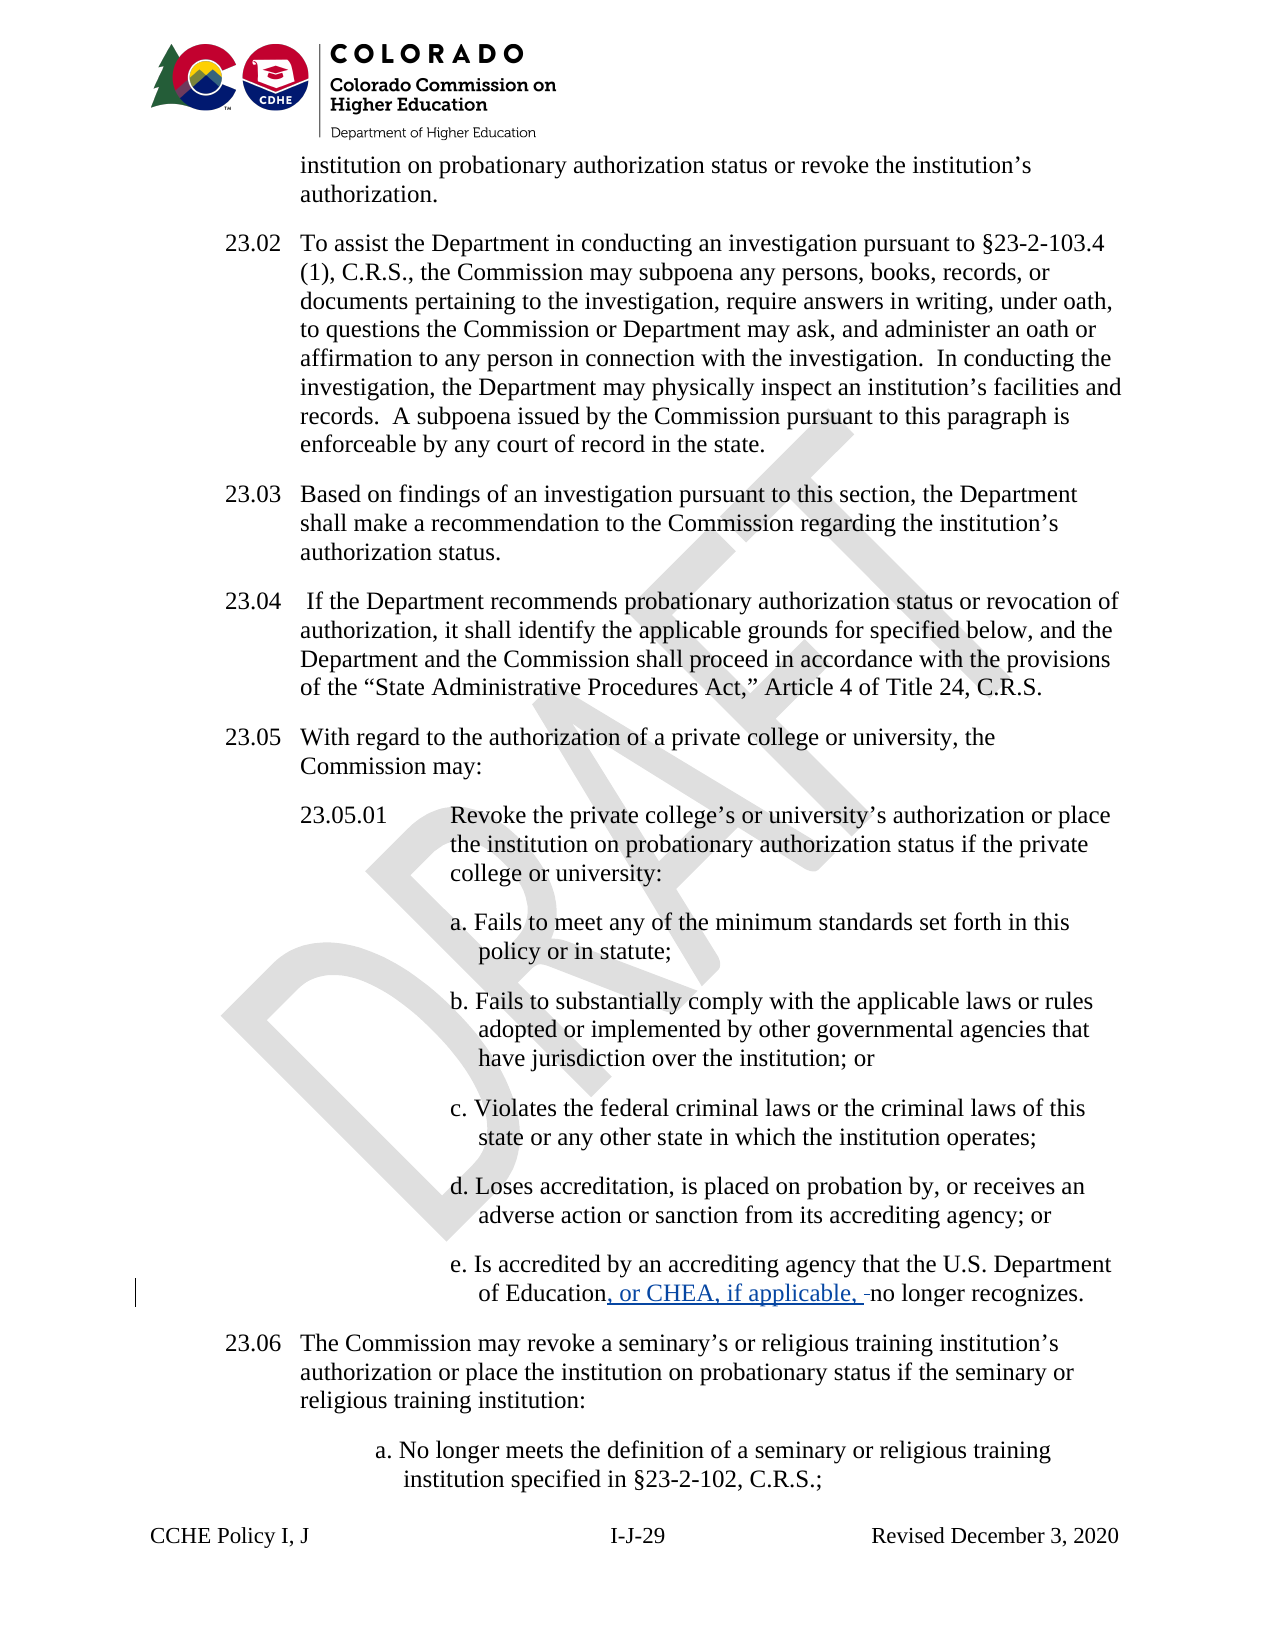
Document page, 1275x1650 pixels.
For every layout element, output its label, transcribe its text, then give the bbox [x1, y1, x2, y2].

text 23.05.01 Revoke the private college’s or university’s authorization or place the institution on probationary authorization status if the private college or university: [300, 800, 1125, 887]
text 23.02 To assist the Department in conducting an investigation pursuant to §23-2-103.4 (1), C.R.S., the Commission may subpoena any persons, books, records, or documents pertaining to the investigation, require answers in writing, under oath, to questions the Commission or Department may ask, and administer an oath or affirmation to any person in connection with the investigation. In conducting the investigation, the Department may physically inspect an institution’s facilities and records. A subpoena issued by the Commission pursuant to this paragraph is enforceable by any court of record in the state. [225, 228, 1125, 458]
text e. Is accredited by an accrediting agency that the U.S. Department of Educationno longer recognizes. [450, 1249, 1125, 1307]
text 23.03 Based on findings of an investigation pursuant to this section, the Department shall make a recommendation to the Commission regarding the institution’s authorization status. [225, 479, 1125, 565]
text 23.06 The Commission may revoke a seminary’s or religious training institution’s authorization or place the institution on probationary status if the seminary or religious training institution: [225, 1328, 1125, 1414]
text 23.05 With regard to the authorization of a private college or university, the Commission may: [225, 722, 1125, 779]
picture [150, 43, 557, 141]
text c. Violates the federal criminal laws or the criminal laws of this state or any other state in which the institution operates; [450, 1093, 1125, 1150]
text a. No longer meets the definition of a seminary or religious training institution specified in §23-2-102, C.R.S.; [375, 1435, 1125, 1492]
text d. Loses accreditation, is placed on probation by, or receives an adverse action or sanction from its accrediting agency; or [450, 1171, 1125, 1229]
text 23.04 If the Department recommends probationary authorization status or revocation of authorization, it shall identify the applicable grounds for specified below, and the Department and the Commission shall proceed in accordance with the provisions of the “State Administrative Procedures Act,” Article 4 of Title 24, C.R.S. [225, 586, 1125, 701]
text b. Fails to substantially comply with the applicable laws or rules adopted or implemented by other governmental agencies that have jurisdiction over the institution; or [450, 986, 1125, 1072]
text a. Fails to meet any of the minimum standards set forth in this policy or in statute; [450, 907, 1125, 965]
